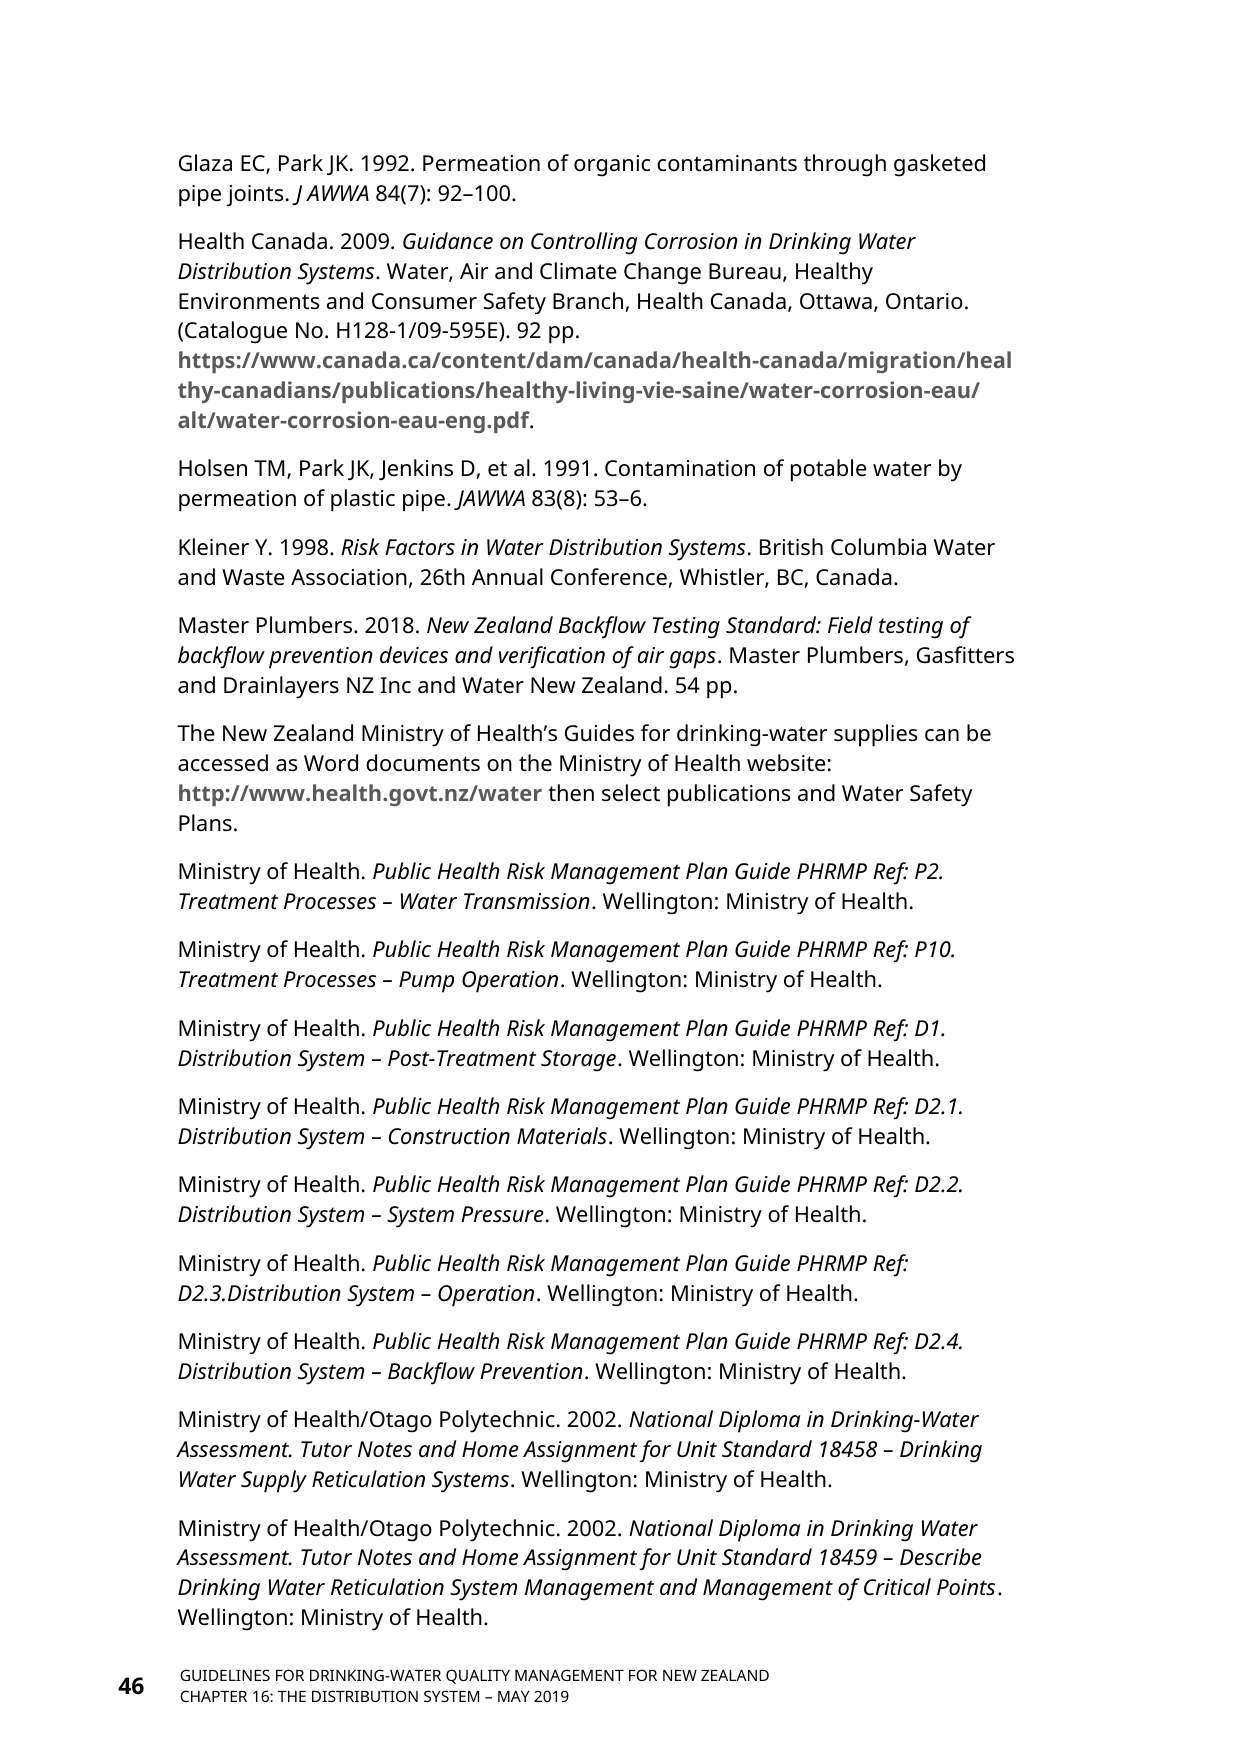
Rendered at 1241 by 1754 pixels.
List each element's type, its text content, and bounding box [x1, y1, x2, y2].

text Glaza EC, Park JK. 1992. Permeation of organic contaminants through gasketed pipe joints. J AWWA 84(7): 92–100. [177, 148, 1019, 207]
text Health Canada. 2009. Guidance on Controlling Corrosion in Drinking Water Distribution Systems. Water, Air and Climate Change Bureau, Healthy Environments and Consumer Safety Branch, Health Canada, Ottawa, Ontario. (Catalogue No. H128-1/09-595E). 92 pp. https://www.canada.ca/content/dam/canada/health-canada/migration/healthy-canadians/publications/healthy-living-vie-saine/water-corrosion-eau/alt/water-corrosion-eau-eng.pdf. [177, 226, 1019, 434]
text Kleiner Y. 1998. Risk Factors in Water Distribution Systems. British Columbia Water and Waste Association, 26th Annual Conference, Whistler, BC, Canada. [177, 532, 1019, 591]
text Ministry of Health. Public Health Risk Management Plan Guide PHRMP Ref: D2.3.Distribution System – Operation. Wellington: Ministry of Health. [177, 1248, 1019, 1307]
text Master Plumbers. 2018. New Zealand Backflow Testing Standard: Field testing of backflow prevention devices and verification of air gaps. Master Plumbers, Gasfitters and Drainlayers NZ Inc and Water New Zealand. 54 pp. [177, 610, 1019, 699]
text Ministry of Health. Public Health Risk Management Plan Guide PHRMP Ref: P10. Treatment Processes – Pump Operation. Wellington: Ministry of Health. [177, 934, 1019, 994]
text Ministry of Health. Public Health Risk Management Plan Guide PHRMP Ref: D2.4. Distribution System – Backflow Prevention. Wellington: Ministry of Health. [177, 1326, 1019, 1386]
text Ministry of Health. Public Health Risk Management Plan Guide PHRMP Ref: D2.1. Distribution System – Construction Materials. Wellington: Ministry of Health. [177, 1091, 1019, 1151]
text Ministry of Health. Public Health Risk Management Plan Guide PHRMP Ref: D2.2. Distribution System – System Pressure. Wellington: Ministry of Health. [177, 1169, 1019, 1229]
text Ministry of Health/Otago Polytechnic. 2002. National Diploma in Drinking-Water Assessment. Tutor Notes and Home Assignment for Unit Standard 18458 – Drinking Water Supply Reticulation Systems. Wellington: Ministry of Health. [177, 1404, 1019, 1494]
text Ministry of Health/Otago Polytechnic. 2002. National Diploma in Drinking Water Assessment. Tutor Notes and Home Assignment for Unit Standard 18459 – Describe Drinking Water Reticulation System Management and Management of Critical Points. Wellington: Ministry of Health. [177, 1512, 1019, 1632]
text Ministry of Health. Public Health Risk Management Plan Guide PHRMP Ref: D1. Distribution System – Post-Treatment Storage. Wellington: Ministry of Health. [177, 1013, 1019, 1072]
text Holsen TM, Park JK, Jenkins D, et al. 1991. Contamination of potable water by permeation of plastic pipe. JAWWA 83(8): 53–6. [177, 453, 1019, 513]
text Ministry of Health. Public Health Risk Management Plan Guide PHRMP Ref: P2. Treatment Processes – Water Transmission. Wellington: Ministry of Health. [177, 856, 1019, 916]
text The New Zealand Ministry of Health’s Guides for drinking-water supplies can be accessed as Word documents on the Ministry of Health website: http://www.health.govt.nz/water then select publications and Water Safety Plans. [177, 718, 1019, 837]
